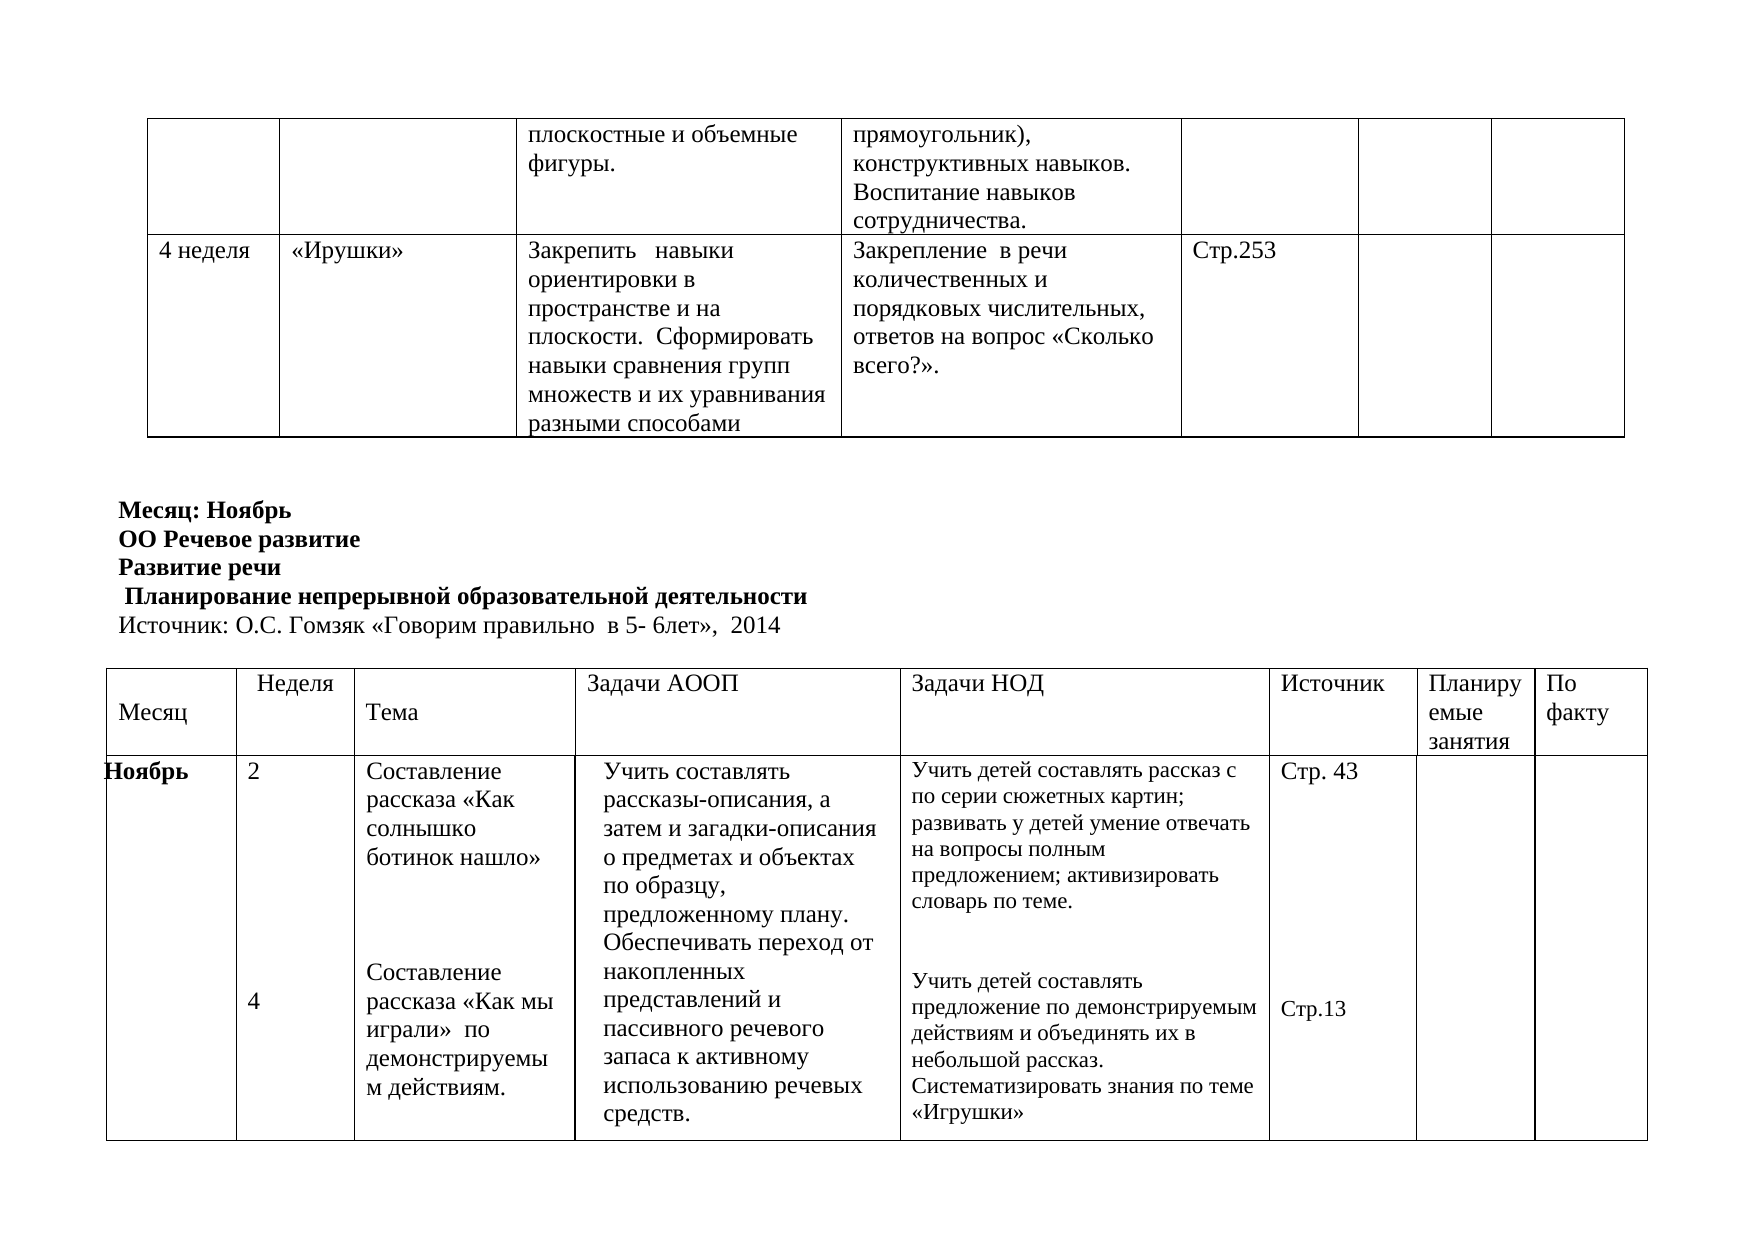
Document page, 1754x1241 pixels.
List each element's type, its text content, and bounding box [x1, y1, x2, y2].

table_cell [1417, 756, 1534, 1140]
text Планирование непрерывной образовательной деятельности [118, 581, 1636, 610]
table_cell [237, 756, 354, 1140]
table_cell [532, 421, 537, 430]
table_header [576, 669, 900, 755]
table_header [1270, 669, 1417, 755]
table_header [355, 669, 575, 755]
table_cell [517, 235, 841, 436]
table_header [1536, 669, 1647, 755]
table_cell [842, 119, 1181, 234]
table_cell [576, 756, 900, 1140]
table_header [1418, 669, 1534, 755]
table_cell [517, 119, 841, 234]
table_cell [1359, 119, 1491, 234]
text ОО Речевое развитие Развитие речи [118, 524, 1636, 581]
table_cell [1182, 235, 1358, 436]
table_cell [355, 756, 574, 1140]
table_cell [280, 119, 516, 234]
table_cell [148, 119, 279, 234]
text Месяц: Ноябрь [118, 495, 1636, 524]
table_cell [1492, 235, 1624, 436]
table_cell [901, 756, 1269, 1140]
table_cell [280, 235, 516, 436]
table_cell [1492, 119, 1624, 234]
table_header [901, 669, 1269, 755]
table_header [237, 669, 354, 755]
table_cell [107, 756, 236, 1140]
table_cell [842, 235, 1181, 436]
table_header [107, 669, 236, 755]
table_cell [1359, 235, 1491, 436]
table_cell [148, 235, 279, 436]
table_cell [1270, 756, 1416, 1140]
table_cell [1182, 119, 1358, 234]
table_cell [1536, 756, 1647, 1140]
text Источник: О.С. Гомзяк «Говорим правильно в 5- 6лет», 2014 [118, 610, 1636, 639]
